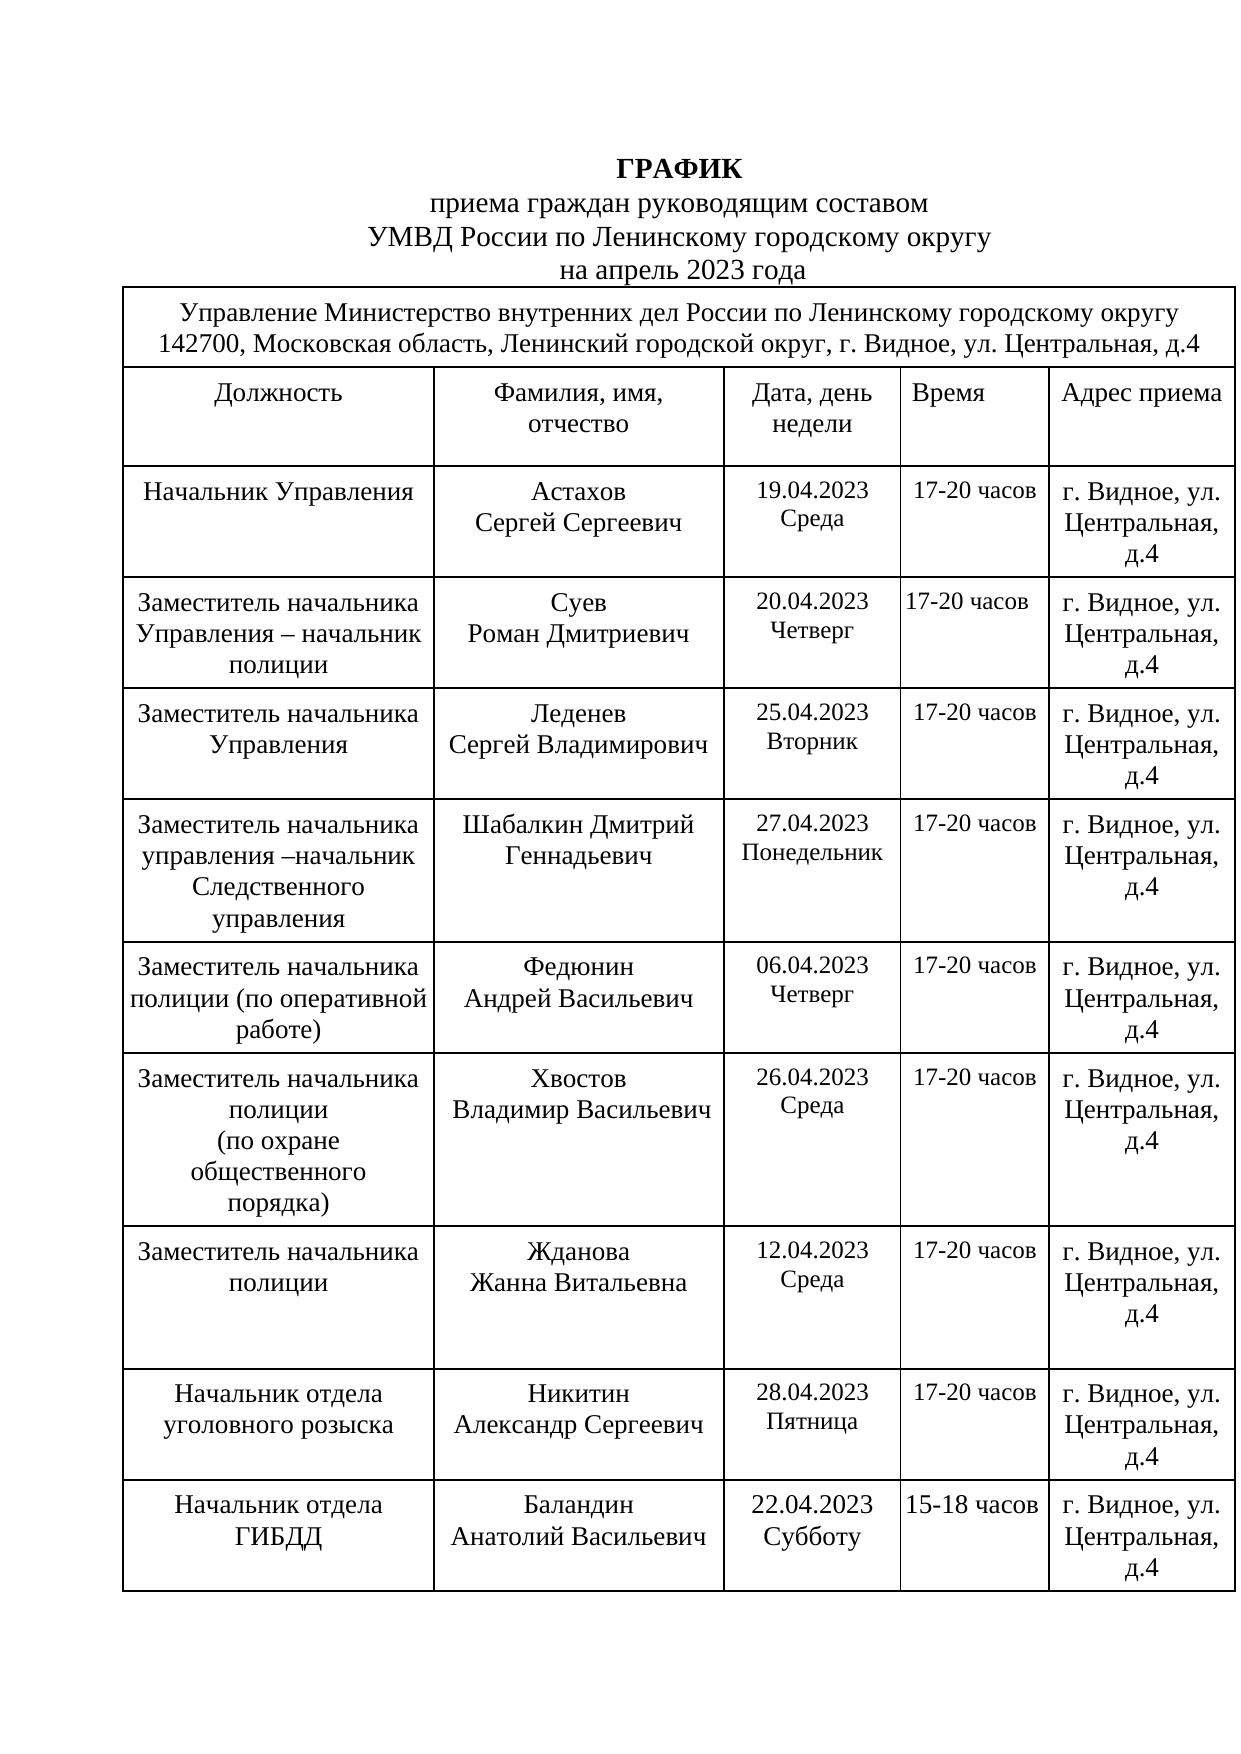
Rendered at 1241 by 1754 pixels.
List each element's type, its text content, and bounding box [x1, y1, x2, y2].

table_cell Баландин Анатолий Васильевич [435, 1481, 723, 1590]
table_cell 17-20 часов [901, 689, 1048, 798]
table_cell Астахов Сергей Сергеевич [435, 467, 723, 576]
table_cell Заместитель начальника Управления – начальник полиции [124, 578, 433, 687]
table_cell г. Видное, ул. Центральная, д.4 [1050, 1227, 1234, 1367]
table_cell Шабалкин Дмитрий Геннадьевич [435, 800, 723, 941]
table_cell 19.04.2023 Среда [725, 467, 900, 576]
table_cell Время [901, 368, 1048, 465]
table_cell Никитин Александр Сергеевич [435, 1370, 723, 1479]
table_cell Адрес приема [1050, 368, 1234, 465]
table_cell Суев Роман Дмитриевич [435, 578, 723, 687]
table_cell г. Видное, ул. Центральная, д.4 [1050, 578, 1234, 687]
table_cell Федюнин Андрей Васильевич [435, 943, 723, 1052]
table_cell Заместитель начальника полиции (по оперативной работе) [124, 943, 433, 1052]
table_cell г. Видное, ул. Центральная, д.4 [1050, 467, 1234, 576]
table_cell 06.04.2023 Четверг [725, 943, 900, 1052]
text ГРАФИК [177, 152, 1181, 185]
table_cell г. Видное, ул. Центральная, д.4 [1050, 943, 1234, 1052]
table_cell г. Видное, ул. Центральная, д.4 [1050, 800, 1234, 941]
table_cell 26.04.2023 Среда [725, 1054, 900, 1225]
table_cell 15-18 часов [901, 1481, 1048, 1590]
table_cell Должность [124, 368, 433, 465]
table_cell 28.04.2023 Пятница [725, 1370, 900, 1479]
table_cell 17-20 часов [901, 1370, 1048, 1479]
table_cell 27.04.2023 Понедельник [725, 800, 900, 941]
text УМВД России по Ленинскому городскому округу [177, 219, 1181, 252]
table_cell Дата, день недели [725, 368, 900, 465]
table_cell Заместитель начальника полиции [124, 1227, 433, 1367]
table_cell г. Видное, ул. Центральная, д.4 [1050, 689, 1234, 798]
table_cell 25.04.2023 Вторник [725, 689, 900, 798]
table_cell 17-20 часов [901, 800, 1048, 941]
table_cell Фамилия, имя, отчество [435, 368, 723, 465]
table_cell 17-20 часов [901, 943, 1048, 1052]
text на апрель 2023 года [177, 252, 1181, 286]
table_cell Заместитель начальника полиции (по охране общественного порядка) [124, 1054, 433, 1225]
text приема граждан руководящим составом [177, 185, 1181, 219]
table_cell Начальник Управления [124, 467, 433, 576]
table_cell Начальник отдела уголовного розыска [124, 1370, 433, 1479]
table_cell 17-20 часов [901, 578, 1048, 687]
table_cell Жданова Жанна Витальевна [435, 1227, 723, 1367]
table_cell 17-20 часов [901, 1054, 1048, 1225]
table_cell Заместитель начальника Управления [124, 689, 433, 798]
table_cell 17-20 часов [901, 467, 1048, 576]
table_header Управление Министерство внутренних дел России по Ленинскому городскому округу 142700, Московская область, Ленинский городской округ, г. Видное, ул. Центральная, д.4 [124, 288, 1234, 366]
table_cell 22.04.2023 Субботу [725, 1481, 900, 1590]
table_cell Начальник отдела ГИБДД [124, 1481, 433, 1590]
table_cell 12.04.2023 Среда [725, 1227, 900, 1367]
table_cell Заместитель начальника управления –начальник Следственного управления [124, 800, 433, 941]
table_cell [1050, 1481, 1234, 1590]
table_cell 17-20 часов [901, 1227, 1048, 1367]
table_cell г. Видное, ул. Центральная, д.4 [1050, 1054, 1234, 1225]
table_cell г. Видное, ул. Центральная, д.4 [1050, 1370, 1234, 1479]
table_cell 20.04.2023 Четверг [725, 578, 900, 687]
table_cell Хвостов Владимир Васильевич [435, 1054, 723, 1225]
table_cell Леденев Сергей Владимирович [435, 689, 723, 798]
